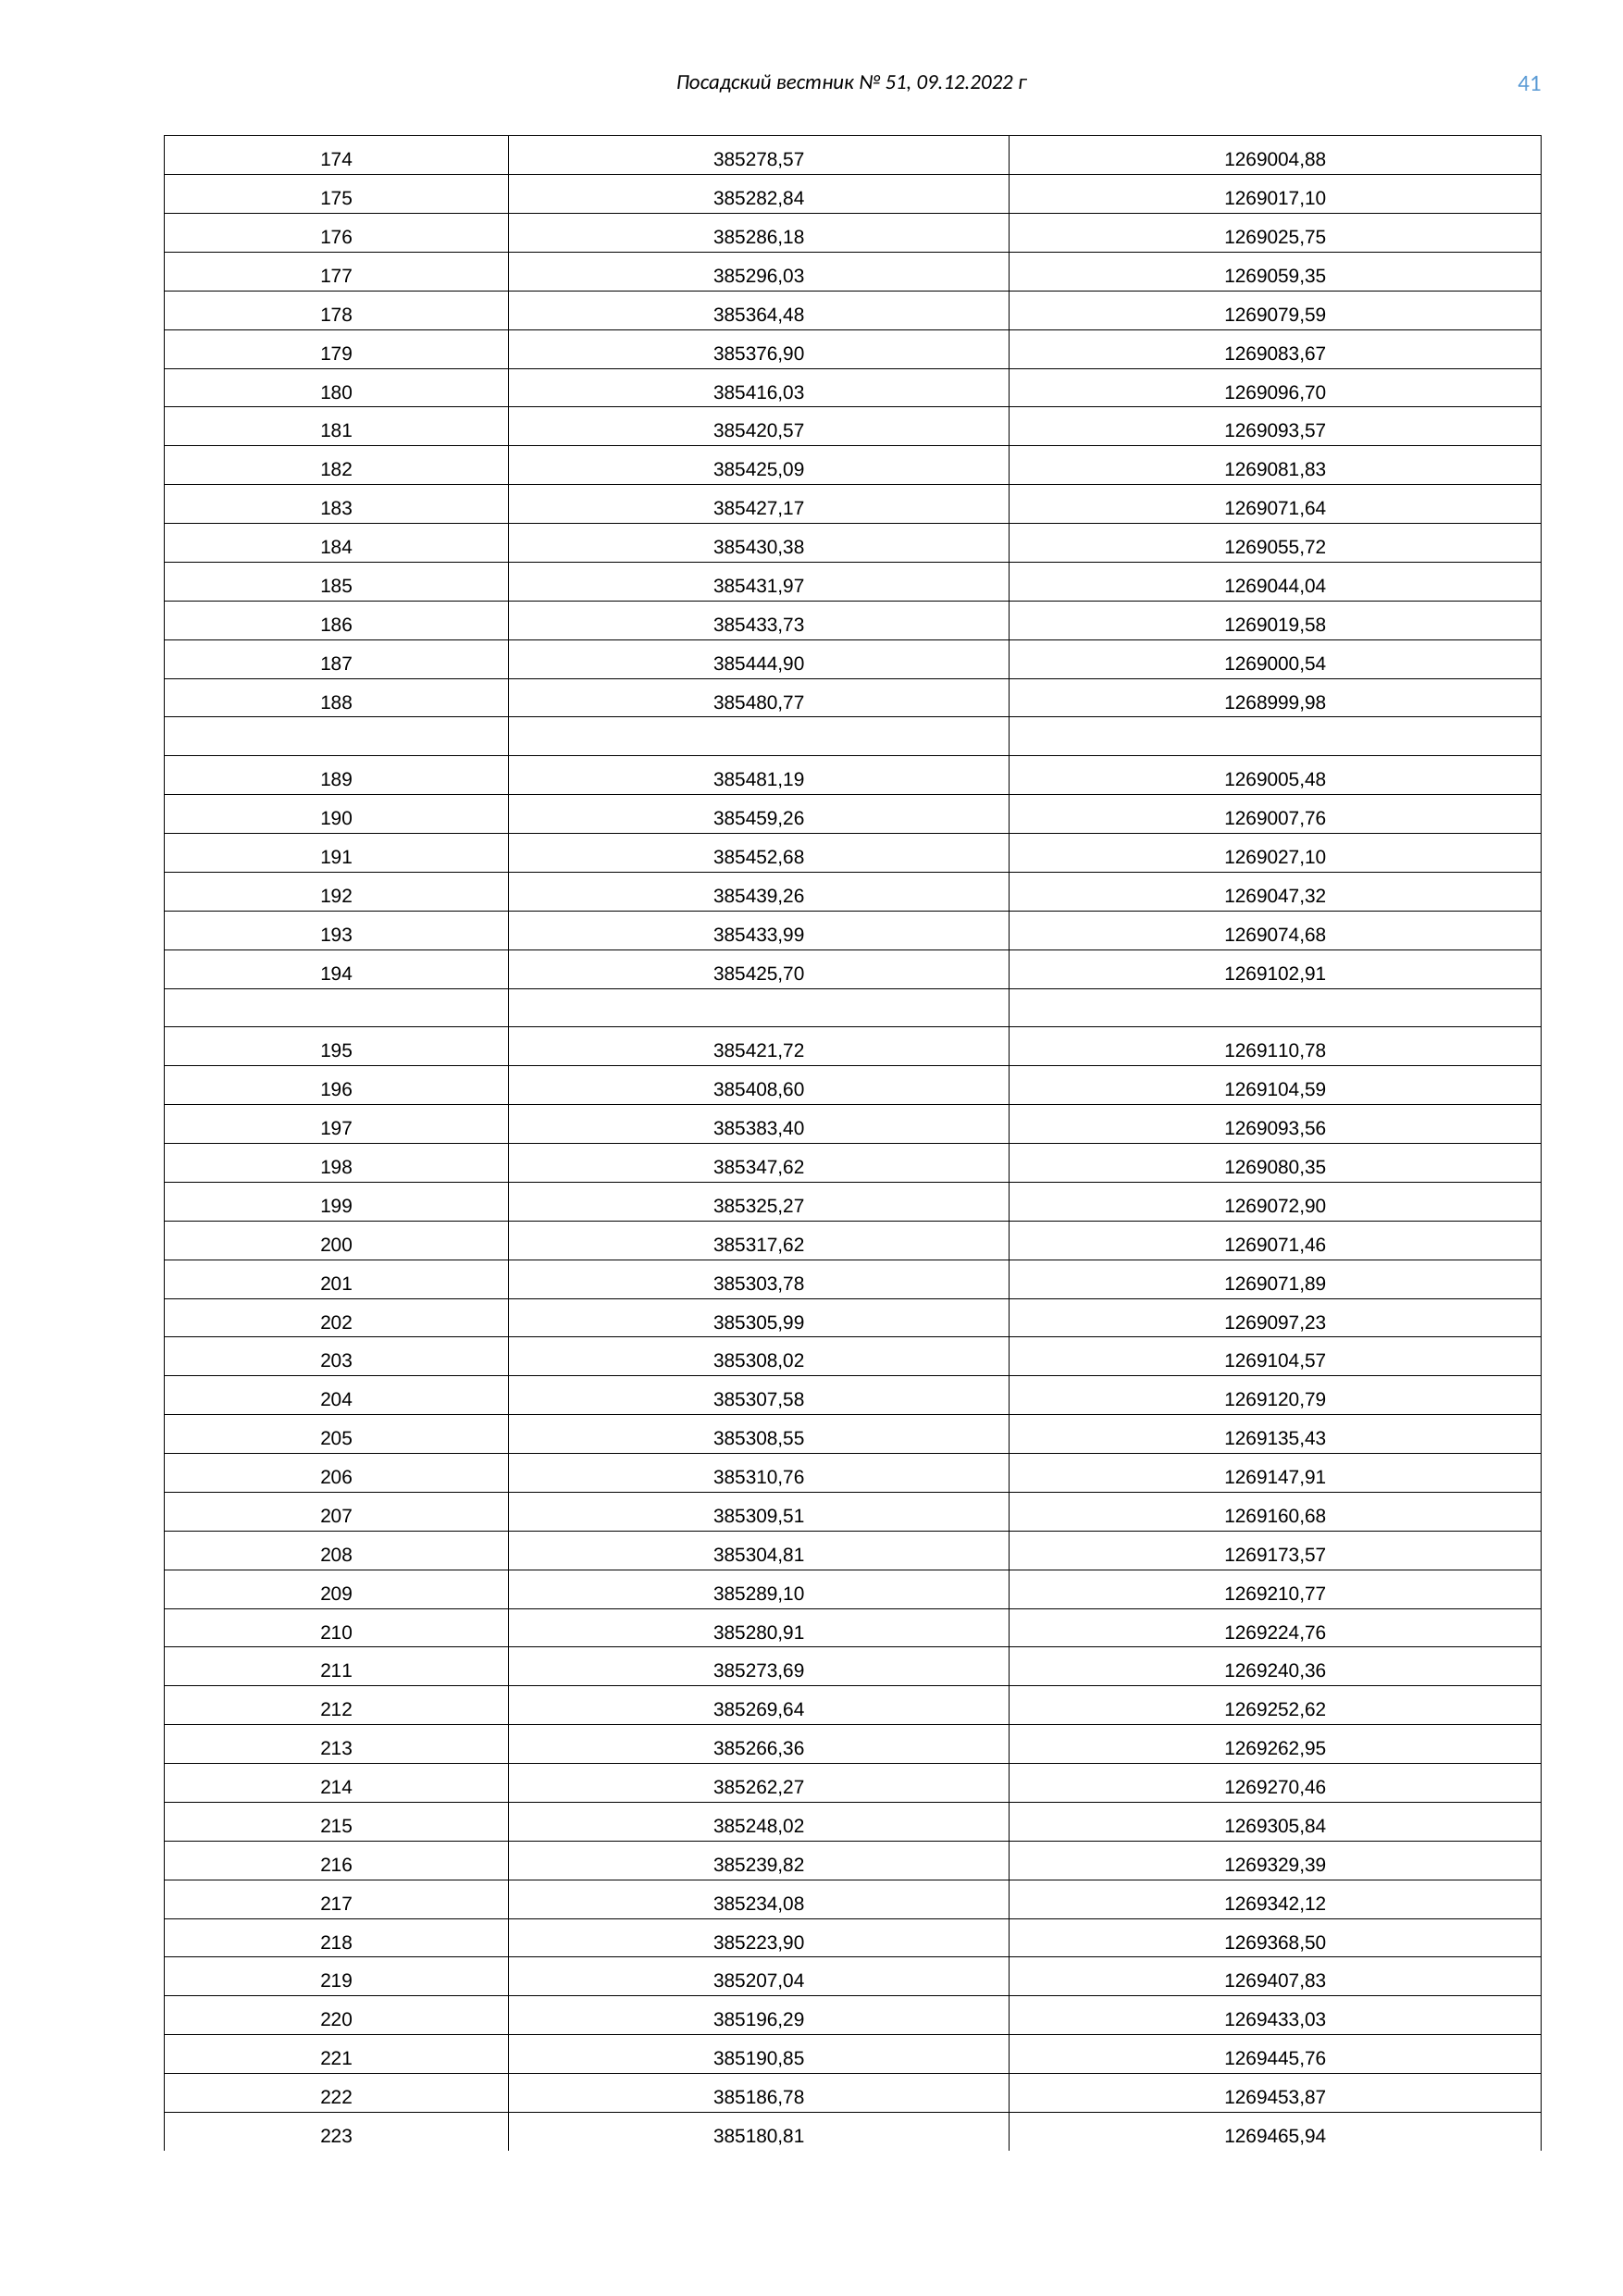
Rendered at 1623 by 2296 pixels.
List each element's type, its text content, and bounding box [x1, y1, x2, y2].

table_cell 385433,73 [509, 602, 1009, 639]
table_cell 1269059,35 [1010, 253, 1541, 291]
table_cell 176 [165, 214, 508, 252]
table_cell 385433,99 [509, 912, 1009, 949]
table_cell 1269224,76 [1010, 1609, 1541, 1646]
table_cell 385317,62 [509, 1222, 1009, 1260]
table_cell 1269007,76 [1010, 795, 1541, 833]
table_cell 385296,03 [509, 253, 1009, 291]
table_cell 385430,38 [509, 524, 1009, 562]
table_cell 1269071,89 [1010, 1260, 1541, 1297]
table_cell 1269342,12 [1010, 1880, 1541, 1917]
table_cell 1269445,76 [1010, 2035, 1541, 2073]
table_cell [509, 989, 1009, 1026]
table_cell 208 [165, 1532, 508, 1570]
table_cell 1269270,46 [1010, 1764, 1541, 1802]
table_cell 1269104,59 [1010, 1066, 1541, 1104]
table_cell 180 [165, 369, 508, 406]
table_cell 385420,57 [509, 407, 1009, 445]
table_cell [1010, 989, 1541, 1026]
table_cell 1269252,62 [1010, 1686, 1541, 1724]
table_cell 1269453,87 [1010, 2074, 1541, 2112]
table_cell 385286,18 [509, 214, 1009, 252]
table_cell 200 [165, 1222, 508, 1260]
table_cell 385439,26 [509, 873, 1009, 911]
table_cell 1269093,57 [1010, 407, 1541, 445]
table_cell 1269262,95 [1010, 1725, 1541, 1763]
table_cell 184 [165, 524, 508, 562]
table_cell 1269044,04 [1010, 563, 1541, 601]
table_cell 385427,17 [509, 485, 1009, 523]
table_cell 203 [165, 1337, 508, 1375]
table_cell 385223,90 [509, 1919, 1009, 1956]
table_cell 182 [165, 446, 508, 484]
table_cell 385444,90 [509, 640, 1009, 677]
table_cell 385266,36 [509, 1725, 1009, 1763]
table_cell 385308,55 [509, 1415, 1009, 1453]
table_cell 185 [165, 563, 508, 601]
table_cell 1269110,78 [1010, 1027, 1541, 1065]
table_cell 205 [165, 1415, 508, 1453]
table_cell 1269079,59 [1010, 292, 1541, 329]
table_cell 213 [165, 1725, 508, 1763]
table_cell 1269047,32 [1010, 873, 1541, 911]
table_cell 1269433,03 [1010, 1996, 1541, 2034]
table_cell 1269120,79 [1010, 1376, 1541, 1414]
table_cell 197 [165, 1105, 508, 1143]
table_cell 1269019,58 [1010, 602, 1541, 639]
table_cell 1269000,54 [1010, 640, 1541, 677]
table_cell 1269005,48 [1010, 756, 1541, 794]
table_cell 385248,02 [509, 1803, 1009, 1841]
table_cell [1010, 717, 1541, 755]
table_cell 1269102,91 [1010, 950, 1541, 987]
table_cell 1269173,57 [1010, 1532, 1541, 1570]
table_cell 385308,02 [509, 1337, 1009, 1375]
table_cell 385307,58 [509, 1376, 1009, 1414]
table_cell [165, 989, 508, 1026]
table_cell 385278,57 [509, 136, 1009, 174]
table_cell 1269093,56 [1010, 1105, 1541, 1143]
table_cell 385425,70 [509, 950, 1009, 987]
table_cell 1268999,98 [1010, 679, 1541, 716]
table_cell 201 [165, 1260, 508, 1297]
table_cell 216 [165, 1842, 508, 1880]
table_cell 207 [165, 1493, 508, 1531]
table_cell 195 [165, 1027, 508, 1065]
table_cell [165, 717, 508, 755]
table_cell 1269097,23 [1010, 1299, 1541, 1336]
table_cell 385425,09 [509, 446, 1009, 484]
table_cell 1269072,90 [1010, 1183, 1541, 1221]
table_cell 385282,84 [509, 175, 1009, 213]
table_cell 1269074,68 [1010, 912, 1541, 949]
table_cell 385481,19 [509, 756, 1009, 794]
table_cell 186 [165, 602, 508, 639]
table_cell 177 [165, 253, 508, 291]
table_cell 1269004,88 [1010, 136, 1541, 174]
table_cell 1269329,39 [1010, 1842, 1541, 1880]
table_cell 385383,40 [509, 1105, 1009, 1143]
table_cell 221 [165, 2035, 508, 2073]
table_cell 1269025,75 [1010, 214, 1541, 252]
table_cell 385421,72 [509, 1027, 1009, 1065]
table_cell 188 [165, 679, 508, 716]
table_cell 1269305,84 [1010, 1803, 1541, 1841]
table_cell [509, 717, 1009, 755]
table_cell 1269210,77 [1010, 1570, 1541, 1607]
table_cell 219 [165, 1957, 508, 1995]
table_cell 175 [165, 175, 508, 213]
table_cell 190 [165, 795, 508, 833]
table_cell 214 [165, 1764, 508, 1802]
table_cell 385480,77 [509, 679, 1009, 716]
table_cell 385239,82 [509, 1842, 1009, 1880]
table_cell 1269407,83 [1010, 1957, 1541, 1995]
table_cell 385452,68 [509, 834, 1009, 872]
table_cell 1269017,10 [1010, 175, 1541, 213]
table_cell 1269080,35 [1010, 1144, 1541, 1182]
table_cell 1269071,64 [1010, 485, 1541, 523]
table_cell 204 [165, 1376, 508, 1414]
table_cell 385416,03 [509, 369, 1009, 406]
table_cell 385303,78 [509, 1260, 1009, 1297]
table_cell 385196,29 [509, 1996, 1009, 2034]
table_cell 191 [165, 834, 508, 872]
table_cell 385376,90 [509, 330, 1009, 367]
table_cell 211 [165, 1647, 508, 1685]
table_cell 385280,91 [509, 1609, 1009, 1646]
table_cell 385180,81 [509, 2113, 1009, 2151]
table_cell 1269096,70 [1010, 369, 1541, 406]
table_cell 385305,99 [509, 1299, 1009, 1336]
table_cell 1269081,83 [1010, 446, 1541, 484]
table_cell 178 [165, 292, 508, 329]
table_cell 385262,27 [509, 1764, 1009, 1802]
table_cell 1269027,10 [1010, 834, 1541, 872]
table_cell 187 [165, 640, 508, 677]
table_cell 192 [165, 873, 508, 911]
table_cell 385347,62 [509, 1144, 1009, 1182]
table_cell 1269160,68 [1010, 1493, 1541, 1531]
table_cell 212 [165, 1686, 508, 1724]
table_cell 385234,08 [509, 1880, 1009, 1917]
table_cell 385304,81 [509, 1532, 1009, 1570]
table_cell 198 [165, 1144, 508, 1182]
table_cell 385289,10 [509, 1570, 1009, 1607]
table_cell 183 [165, 485, 508, 523]
table_cell 199 [165, 1183, 508, 1221]
table_cell 196 [165, 1066, 508, 1104]
table_cell 1269071,46 [1010, 1222, 1541, 1260]
table_cell 206 [165, 1454, 508, 1492]
table_cell 1269083,67 [1010, 330, 1541, 367]
table_cell 217 [165, 1880, 508, 1917]
table_cell 193 [165, 912, 508, 949]
table_cell 1269240,36 [1010, 1647, 1541, 1685]
table_cell 385408,60 [509, 1066, 1009, 1104]
table_cell 174 [165, 136, 508, 174]
table_cell 385309,51 [509, 1493, 1009, 1531]
table_cell 223 [165, 2113, 508, 2151]
table_cell 218 [165, 1919, 508, 1956]
table_cell 385186,78 [509, 2074, 1009, 2112]
table_cell 385431,97 [509, 563, 1009, 601]
table_cell 1269147,91 [1010, 1454, 1541, 1492]
table_cell 222 [165, 2074, 508, 2112]
table_cell 215 [165, 1803, 508, 1841]
table_cell 385273,69 [509, 1647, 1009, 1685]
table_cell 179 [165, 330, 508, 367]
table_cell 385269,64 [509, 1686, 1009, 1724]
table_cell 181 [165, 407, 508, 445]
table_cell 1269104,57 [1010, 1337, 1541, 1375]
table_cell 385325,27 [509, 1183, 1009, 1221]
table_cell 210 [165, 1609, 508, 1646]
table_cell 1269368,50 [1010, 1919, 1541, 1956]
table_cell 385364,48 [509, 292, 1009, 329]
table_cell 385207,04 [509, 1957, 1009, 1995]
table_cell 1269465,94 [1010, 2113, 1541, 2151]
table_cell 385310,76 [509, 1454, 1009, 1492]
table_cell 385190,85 [509, 2035, 1009, 2073]
table_cell 220 [165, 1996, 508, 2034]
table_cell 1269055,72 [1010, 524, 1541, 562]
table_cell 209 [165, 1570, 508, 1607]
table_cell 189 [165, 756, 508, 794]
table_cell 194 [165, 950, 508, 987]
table_cell 385459,26 [509, 795, 1009, 833]
table_cell 1269135,43 [1010, 1415, 1541, 1453]
table_cell 202 [165, 1299, 508, 1336]
